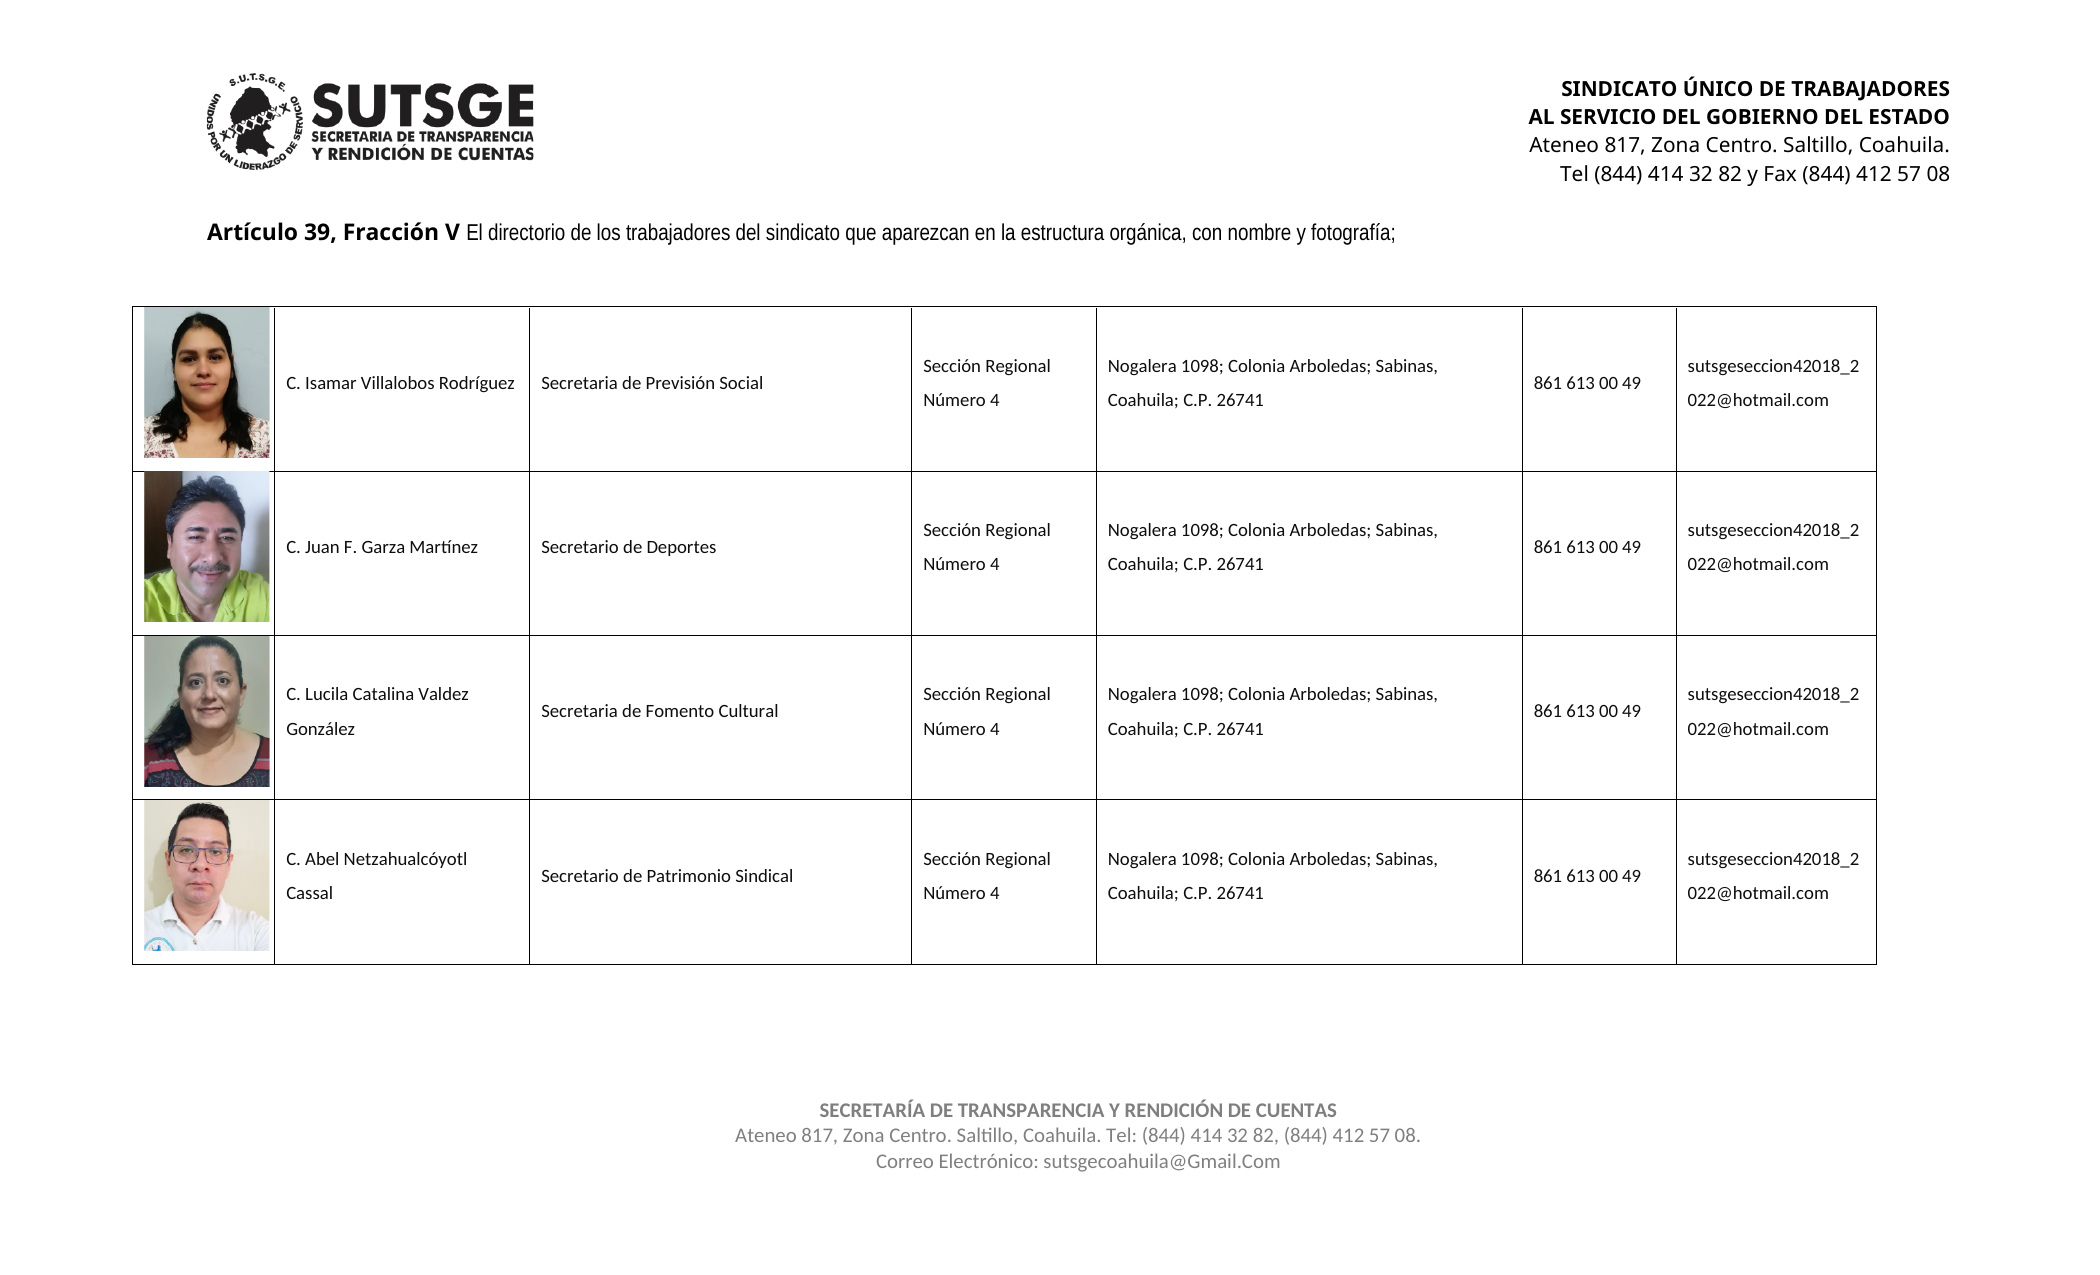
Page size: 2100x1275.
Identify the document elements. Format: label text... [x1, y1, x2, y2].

table_cell C. Abel Netzahualcóyotl Cassal [275, 800, 529, 963]
table_cell 861 613 00 49 [1523, 472, 1676, 635]
table_cell 861 613 00 49 [1523, 636, 1676, 799]
table_cell C. Isamar Villalobos Rodríguez [275, 307, 529, 471]
picture [144, 636, 270, 787]
table_cell Sección Regional Número 4 [912, 307, 1096, 471]
picture [206, 73, 534, 170]
table_cell sutsgeseccion42018_2022@hotmail.com [1677, 636, 1876, 799]
table_cell Sección Regional Número 4 [912, 636, 1096, 799]
table_cell Nogalera 1098; Colonia Arboledas; Sabinas, Coahuila; C.P. 26741 [1097, 800, 1522, 963]
table_cell sutsgeseccion42018_2022@hotmail.com [1677, 800, 1876, 963]
picture [144, 800, 270, 951]
table_cell C. Lucila Catalina Valdez González [275, 636, 529, 799]
table_cell [133, 800, 274, 963]
table_cell [133, 472, 274, 635]
table_cell 861 613 00 49 [1523, 307, 1676, 471]
table_cell sutsgeseccion42018_2022@hotmail.com [1677, 472, 1876, 635]
table_cell Secretaria de Fomento Cultural [530, 636, 911, 799]
table_cell sutsgeseccion42018_2022@hotmail.com [1677, 307, 1876, 471]
table_cell Sección Regional Número 4 [912, 800, 1096, 963]
table_cell 861 613 00 49 [1523, 800, 1676, 963]
table_cell Secretaria de Previsión Social [530, 307, 911, 471]
picture [144, 471, 270, 622]
table_cell C. Juan F. Garza Martínez [275, 472, 529, 635]
picture [144, 307, 270, 458]
table_cell Nogalera 1098; Colonia Arboledas; Sabinas, Coahuila; C.P. 26741 [1097, 307, 1522, 471]
table_cell Nogalera 1098; Colonia Arboledas; Sabinas, Coahuila; C.P. 26741 [1097, 472, 1522, 635]
table_cell Sección Regional Número 4 [912, 472, 1096, 635]
table_cell Secretario de Patrimonio Sindical [530, 800, 911, 963]
table_cell Nogalera 1098; Colonia Arboledas; Sabinas, Coahuila; C.P. 26741 [1097, 636, 1522, 799]
table_cell [133, 307, 274, 471]
table_cell Secretario de Deportes [530, 472, 911, 635]
table_cell [133, 636, 274, 799]
